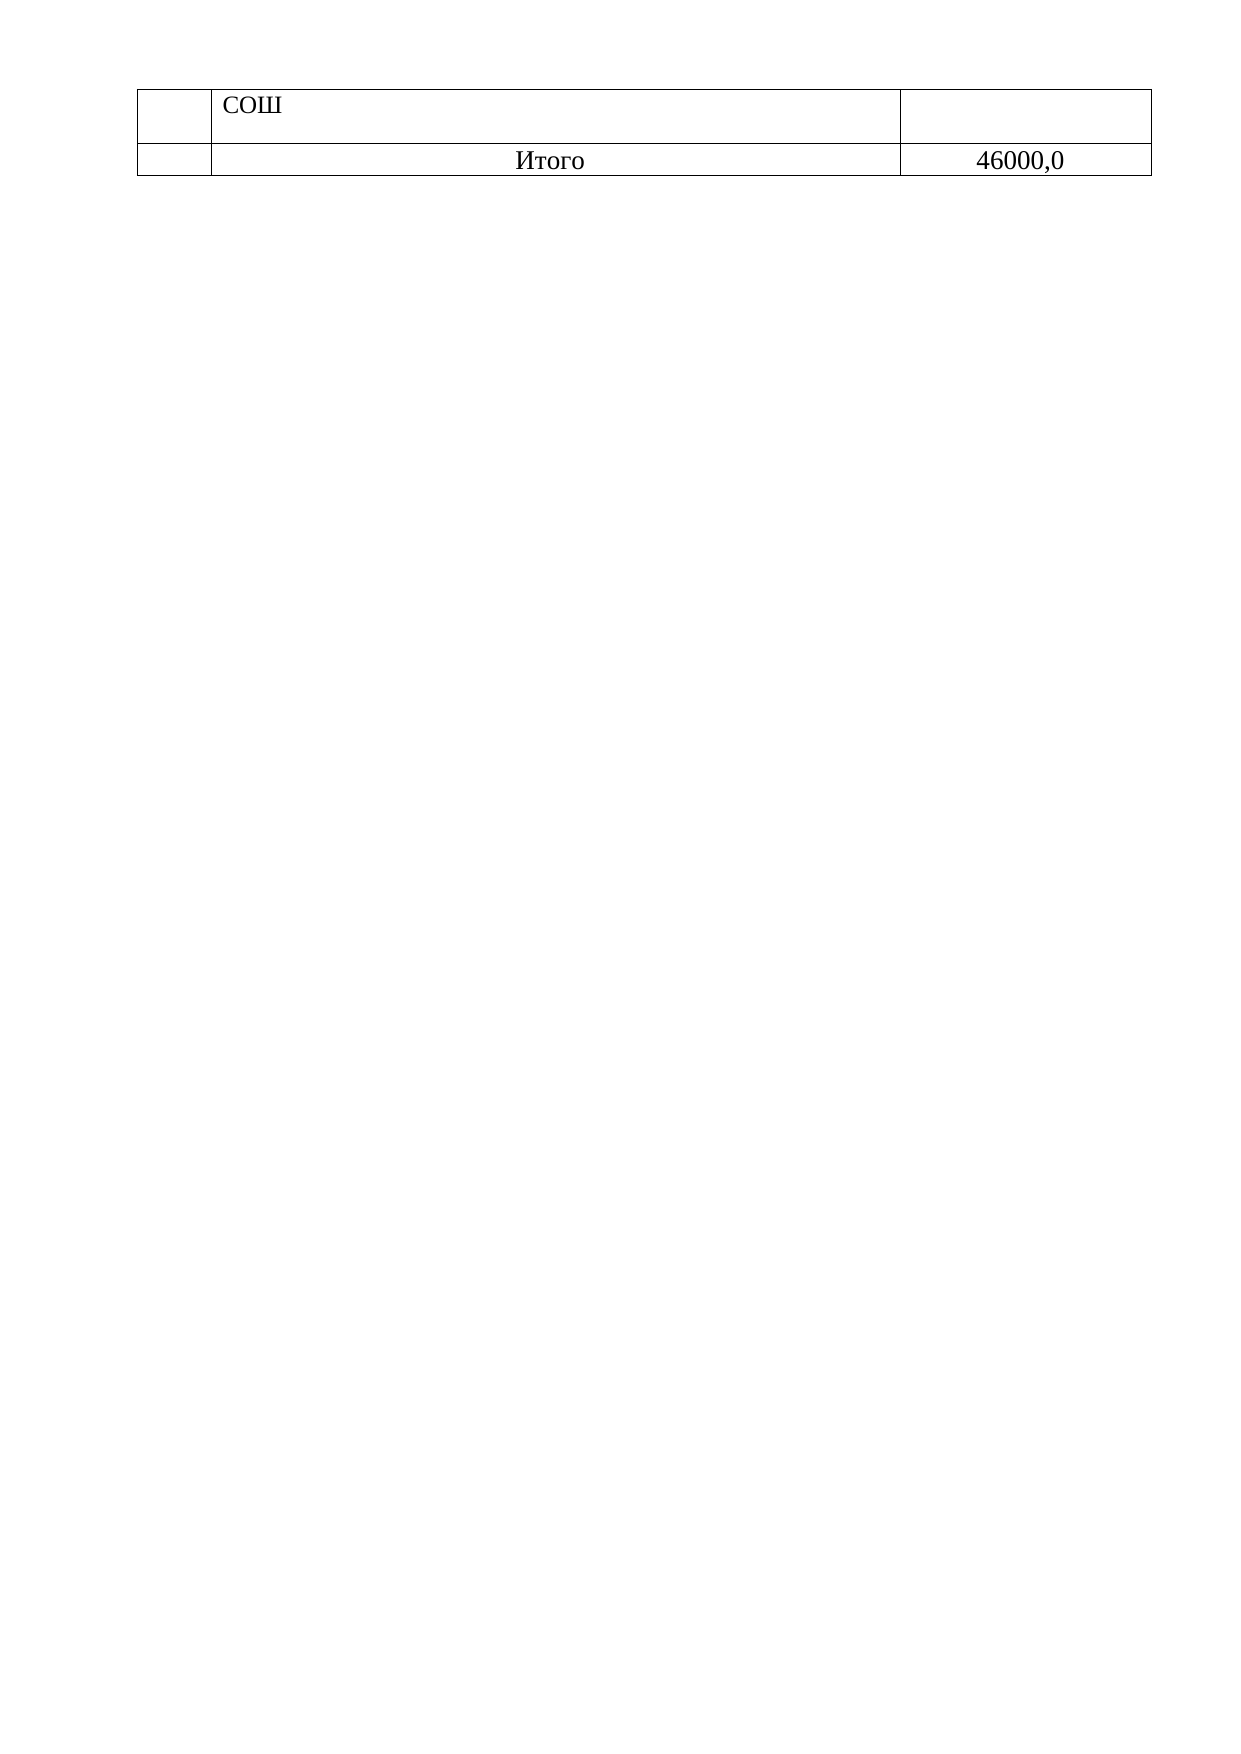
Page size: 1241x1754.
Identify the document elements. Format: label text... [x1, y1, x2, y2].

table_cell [212, 90, 900, 143]
table_cell 2300,0 [901, 90, 1151, 143]
table_cell 46000,0 [901, 144, 1151, 175]
table_cell 20 [138, 90, 211, 143]
table_cell [138, 144, 211, 175]
table_cell Итого [212, 144, 900, 175]
